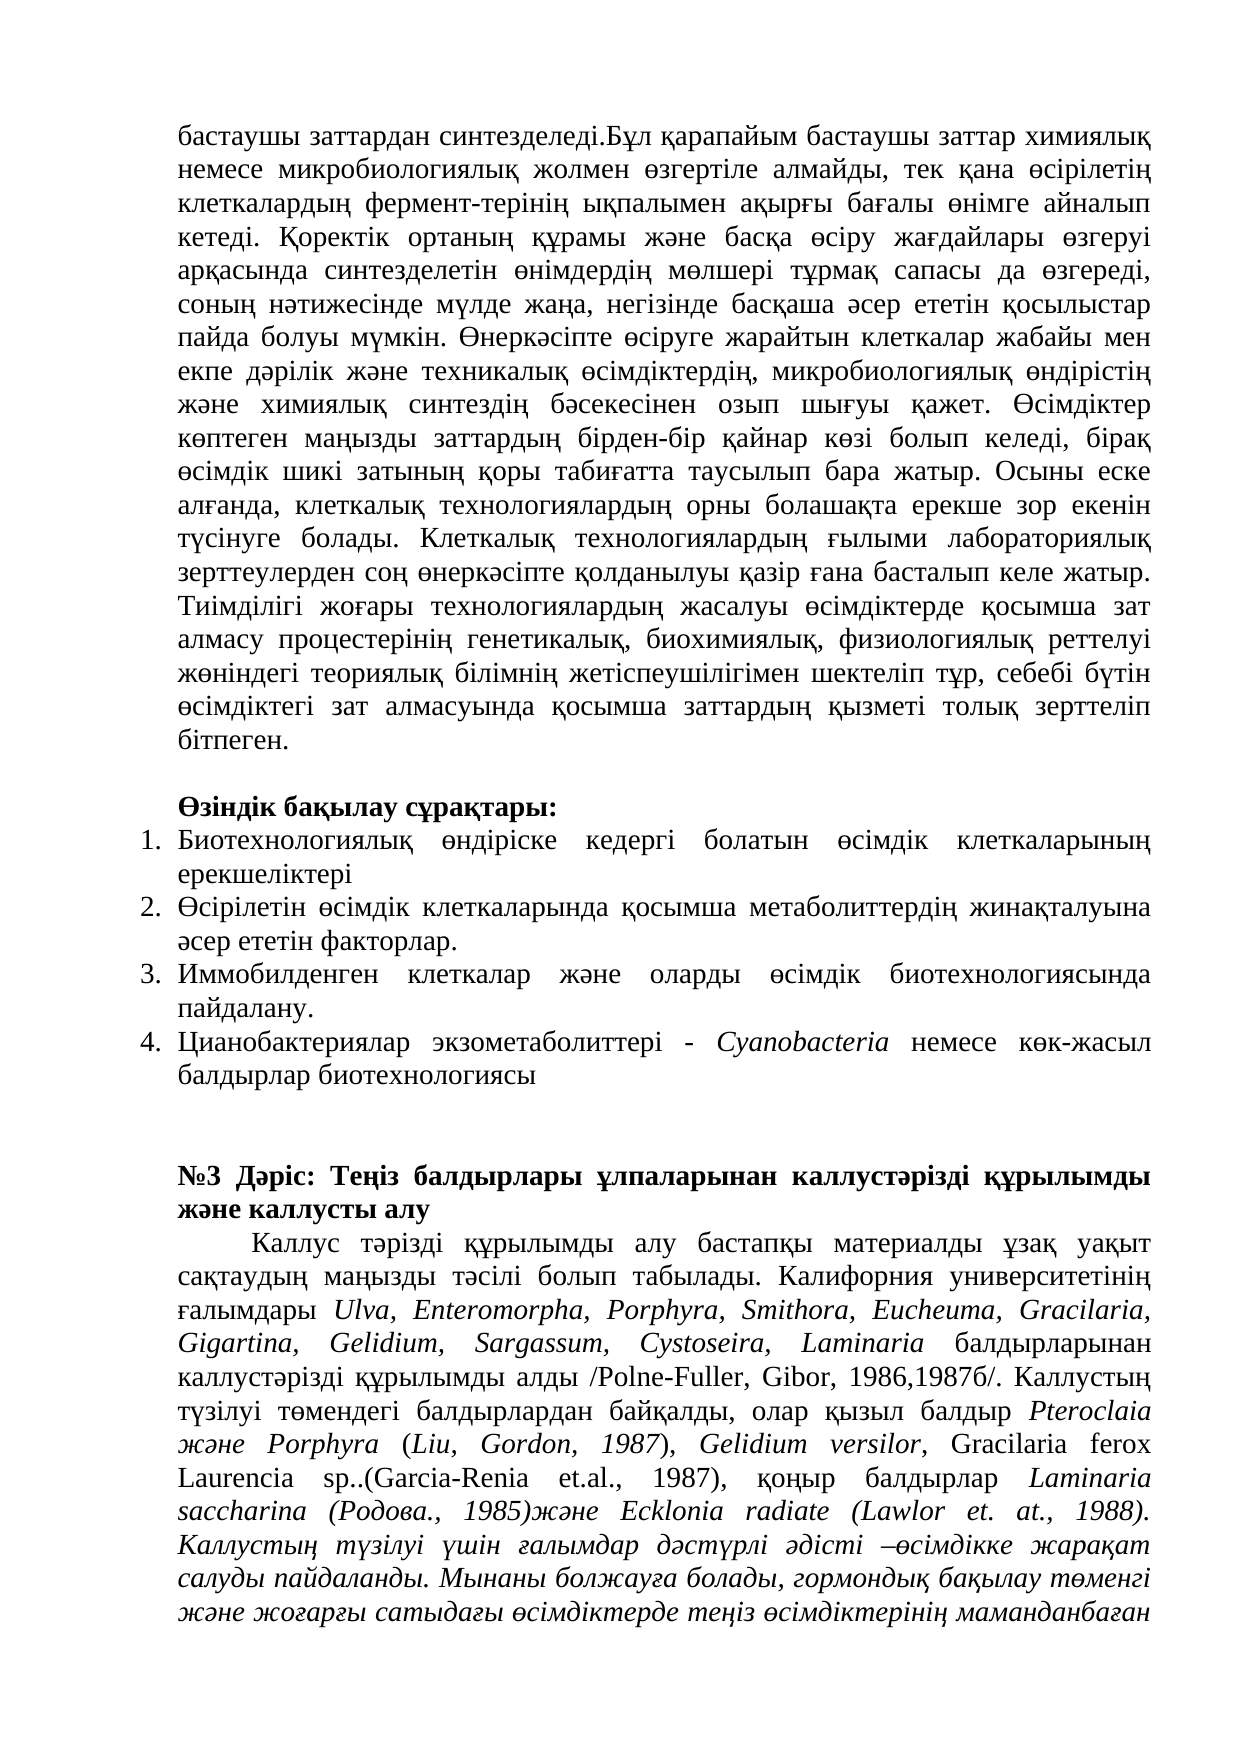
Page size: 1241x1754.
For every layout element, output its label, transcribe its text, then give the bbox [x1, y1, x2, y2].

list Иммобилденген клеткалар және оларды өсімдік биотехнологиясында пайдалану. [140, 957, 1152, 1024]
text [177, 1225, 1152, 1627]
text №3 Дәріс: Теңіз балдырлары ұлпаларынан каллустәрізді құрылымды және каллусты алу [177, 1158, 1152, 1225]
text Өзіндік бақылау сұрақтары: [177, 789, 1152, 822]
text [177, 118, 1152, 755]
list Цианобактериялар экзометаболиттері - Cyanobacteria немесе көк-жасыл балдырлар биотехнологиясы [140, 1024, 1152, 1091]
list Өсірілетін өсімдік клеткаларында қосымша метаболиттердің жинақталуына әсер ететін факторлар. [140, 889, 1152, 957]
list Биотехнологиялық өндіріске кедергі болатын өсімдік клеткаларының ерекшеліктері [140, 822, 1152, 889]
